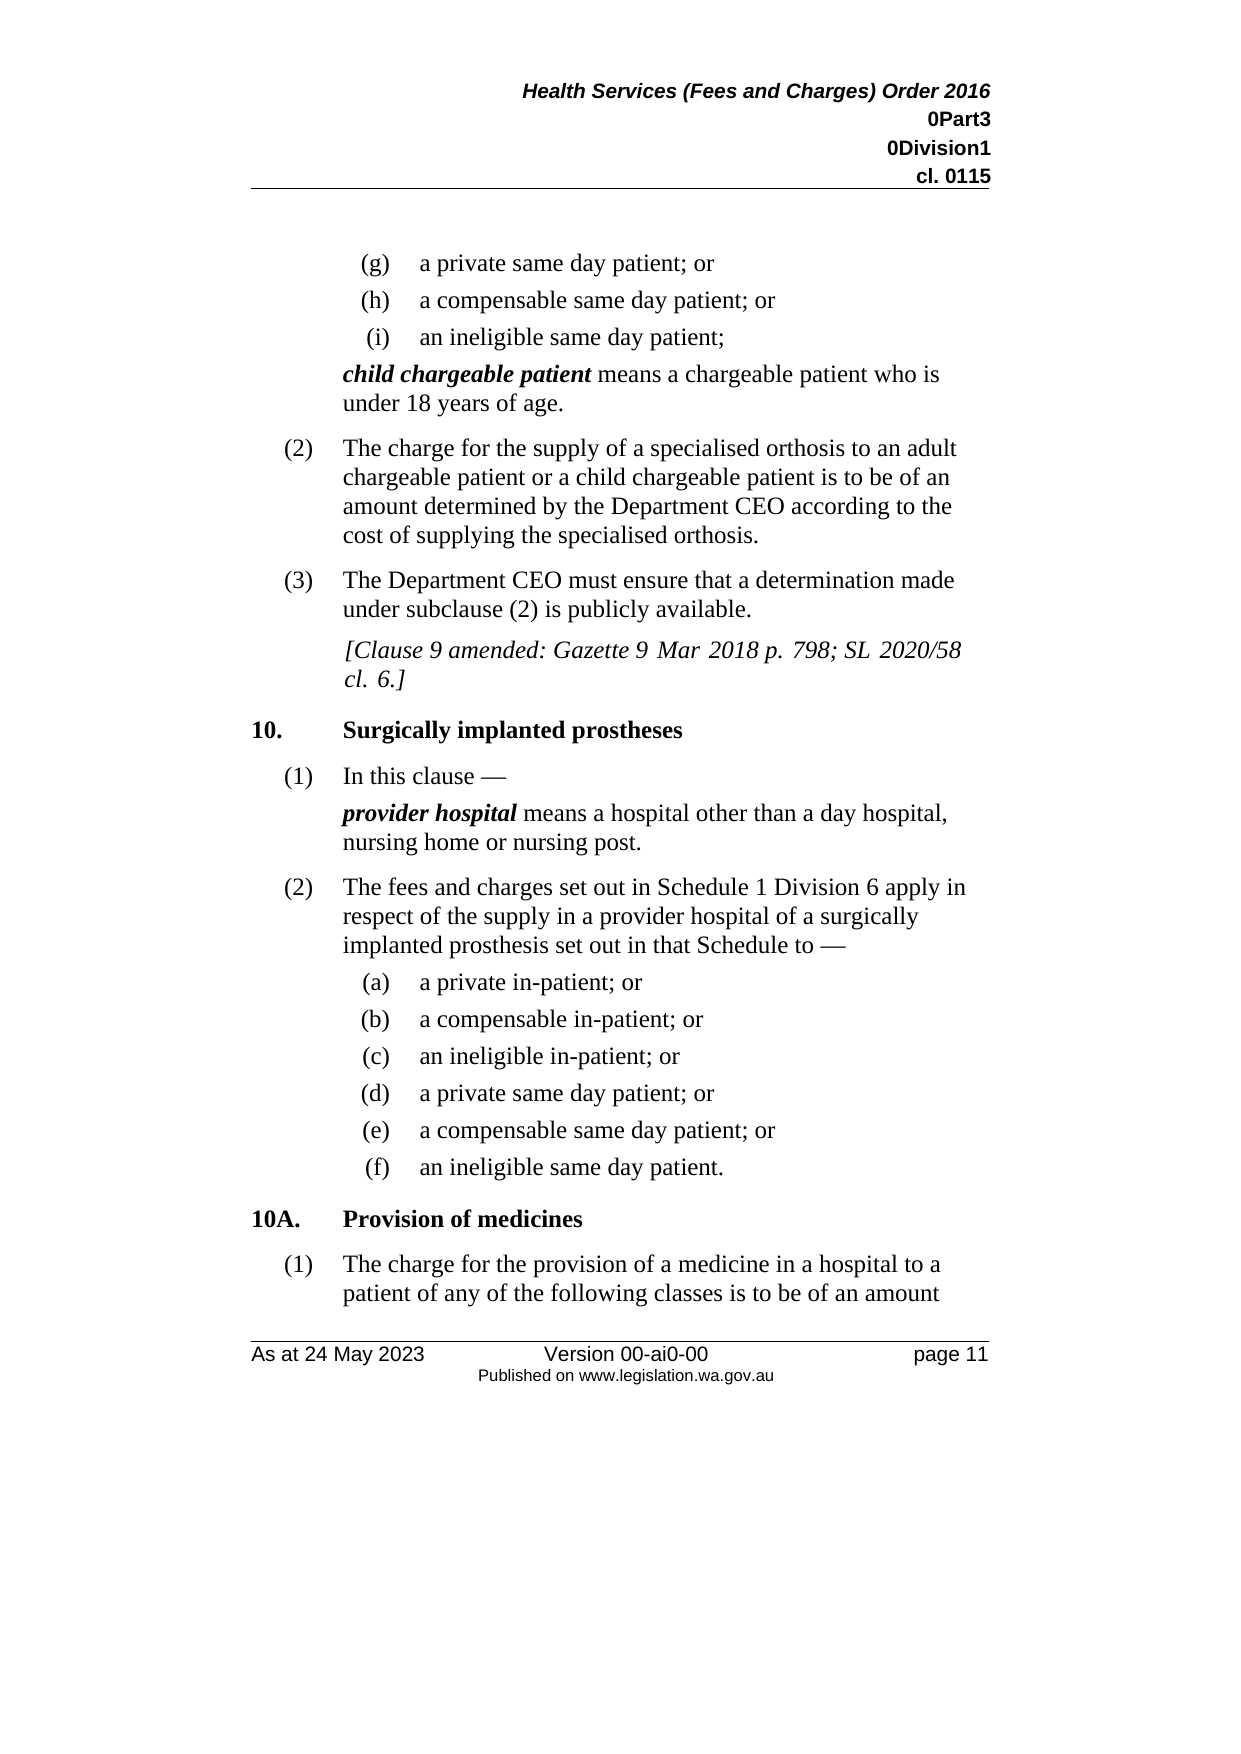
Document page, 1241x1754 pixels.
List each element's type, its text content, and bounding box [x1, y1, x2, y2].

text (a) a private in-patient; or [251, 967, 989, 996]
text (h) a compensable same day patient; or [251, 285, 989, 314]
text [251, 1249, 989, 1307]
text (c) an ineligible in-patient; or [251, 1041, 989, 1070]
text (g) a private same day patient; or [251, 248, 989, 277]
text (2) The fees and charges set out in Schedule 1 Division 6 apply in respect of the supply in a provider hospital of a surgically implanted prosthesis set out in that Schedule to — [251, 872, 989, 958]
text (i) an ineligible same day patient; [251, 322, 989, 351]
text (2) The charge for the supply of a specialised orthosis to an adult chargeable patient or a child chargeable patient is to be of an amount determined by the Department CEO according to the cost of supplying the specialised orthosis. [251, 433, 989, 548]
text (f) an ineligible same day patient. [251, 1152, 989, 1181]
text (d) a private same day patient; or [251, 1078, 989, 1107]
text (b) a compensable in-patient; or [251, 1004, 989, 1033]
subtitle 10. Surgically implanted prostheses [251, 716, 989, 744]
text (3) The Department CEO must ensure that a determination made under subclause (2) is publicly available. [251, 565, 989, 623]
subtitle 10A. Provision of medicines [251, 1204, 989, 1233]
text provider hospital means a hospital other than a day hospital, nursing home or nursing post. [251, 798, 989, 856]
text (1) In this clause — [251, 761, 989, 790]
text child chargeable patient means a chargeable patient who is under 18 years of age. [251, 359, 989, 417]
text (e) a compensable same day patient; or [251, 1115, 989, 1144]
text [Clause 9 amended: Gazette 9 Mar 2018 p. 798; SL 2020/58 cl. 6.] [251, 635, 989, 693]
